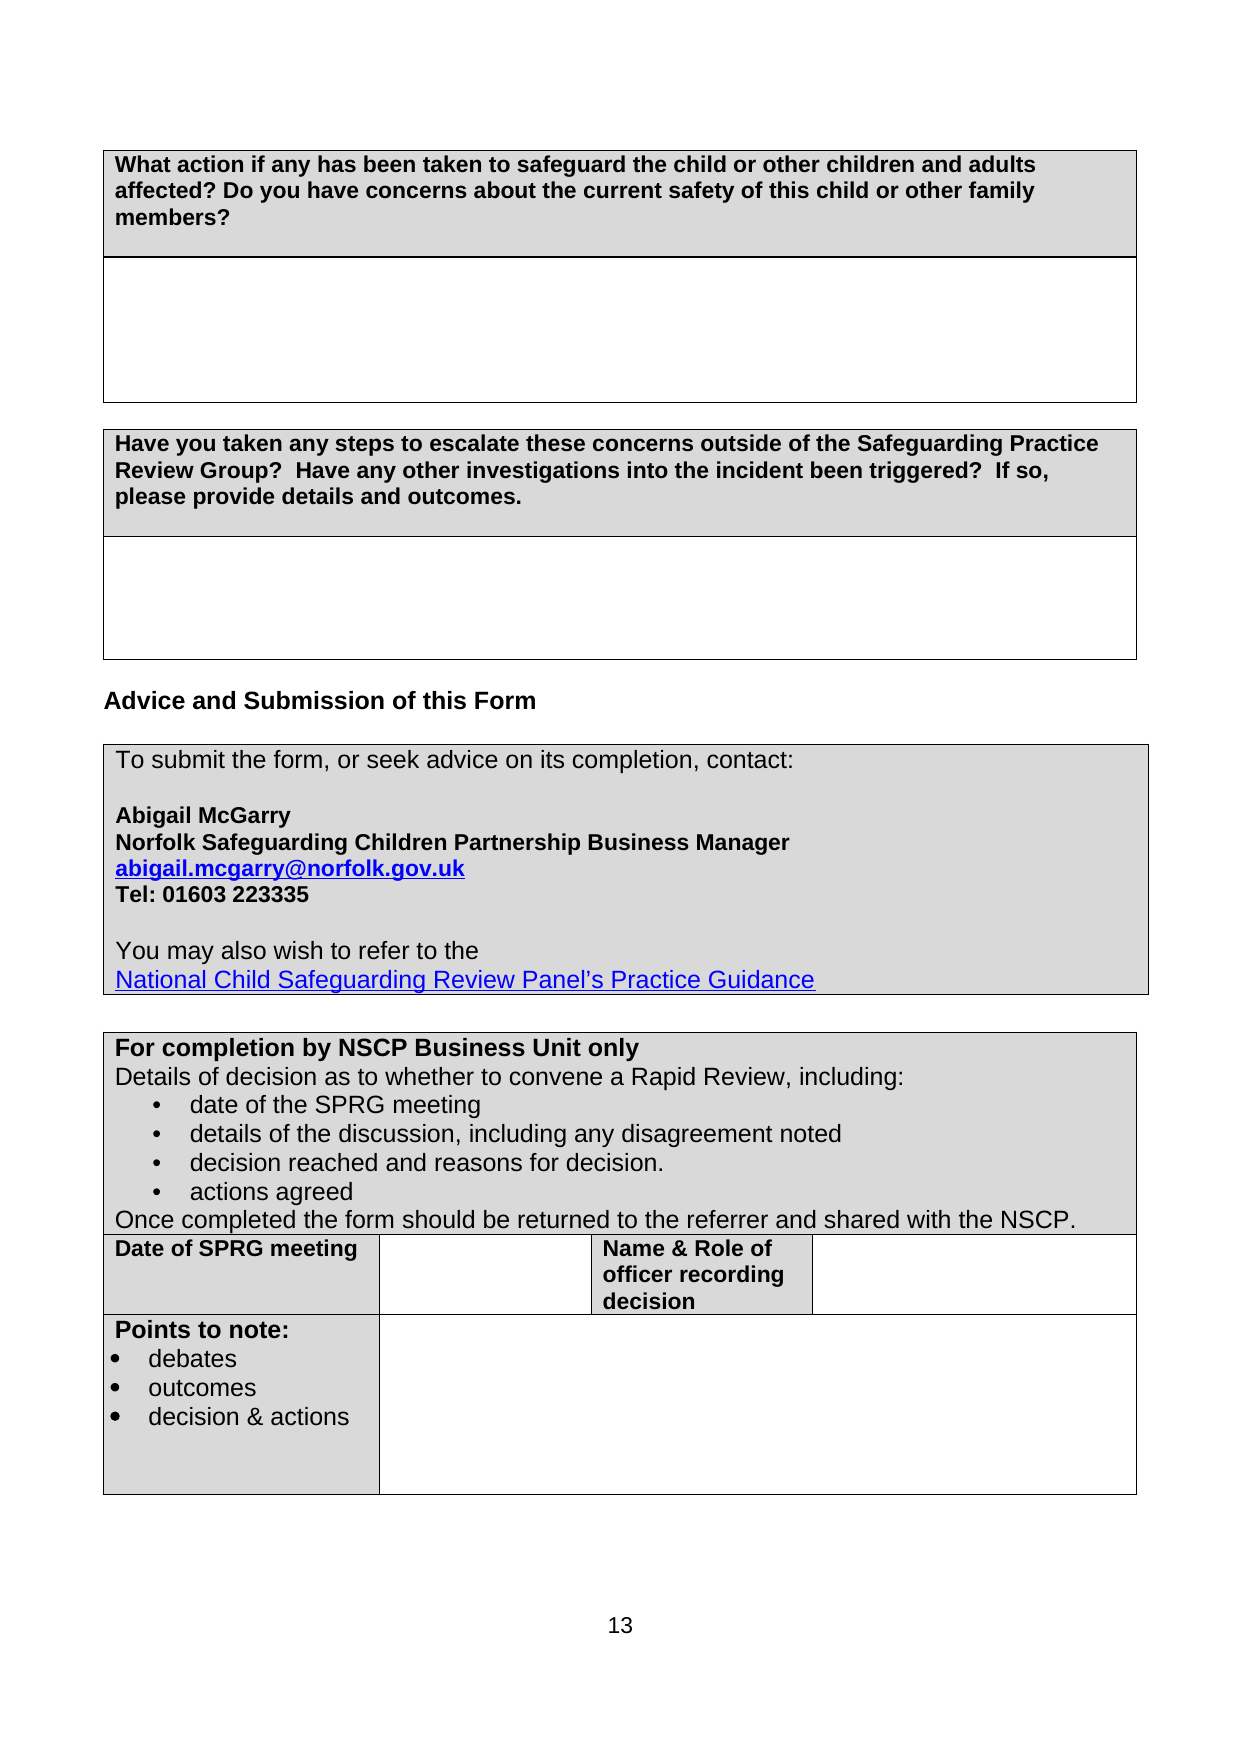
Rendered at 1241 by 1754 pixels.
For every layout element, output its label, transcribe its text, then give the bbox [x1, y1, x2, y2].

table_header What action if any has been taken to safeguard the child or other children and adults affected? Do you have concerns about the current safety of this child or other family members? [104, 151, 1136, 256]
table_cell Date of SPRG meeting [104, 1235, 379, 1314]
table_cell [380, 1235, 591, 1314]
table_cell [104, 258, 1136, 402]
table_header Have you taken any steps to escalate these concerns outside of the Safeguarding Practice Review Group? Have any other investigations into the incident been triggered? If so, please provide details and outcomes. [104, 430, 1136, 536]
table_cell [380, 1315, 1136, 1494]
table_cell [813, 1235, 1136, 1314]
table_cell [104, 537, 1136, 659]
table_cell Points to note: debates outcomes decision & actions [104, 1315, 379, 1494]
table_cell Name & Role of officer recording decision [592, 1235, 812, 1314]
table_header To submit the form, or seek advice on its completion, contact: Abigail McGarry Norfolk Safeguarding Children Partnership Business Manager abigail.mcgarry@norfolk.gov.uk Tel: 01603 223335 You may also wish to refer to the National Child Safeguarding Review Panel’s Practice Guidance [104, 745, 1148, 994]
table_header For completion by NSCP Business Unit only Details of decision as to whether to convene a Rapid Review, including: date of the SPRG meeting details of the discussion, including any disagreement noted decision reached and reasons for decision. actions agreed Once completed the form should be returned to the referrer and shared with the NSCP. [104, 1033, 1136, 1234]
text Advice and Submission of this Form [103, 686, 1137, 715]
